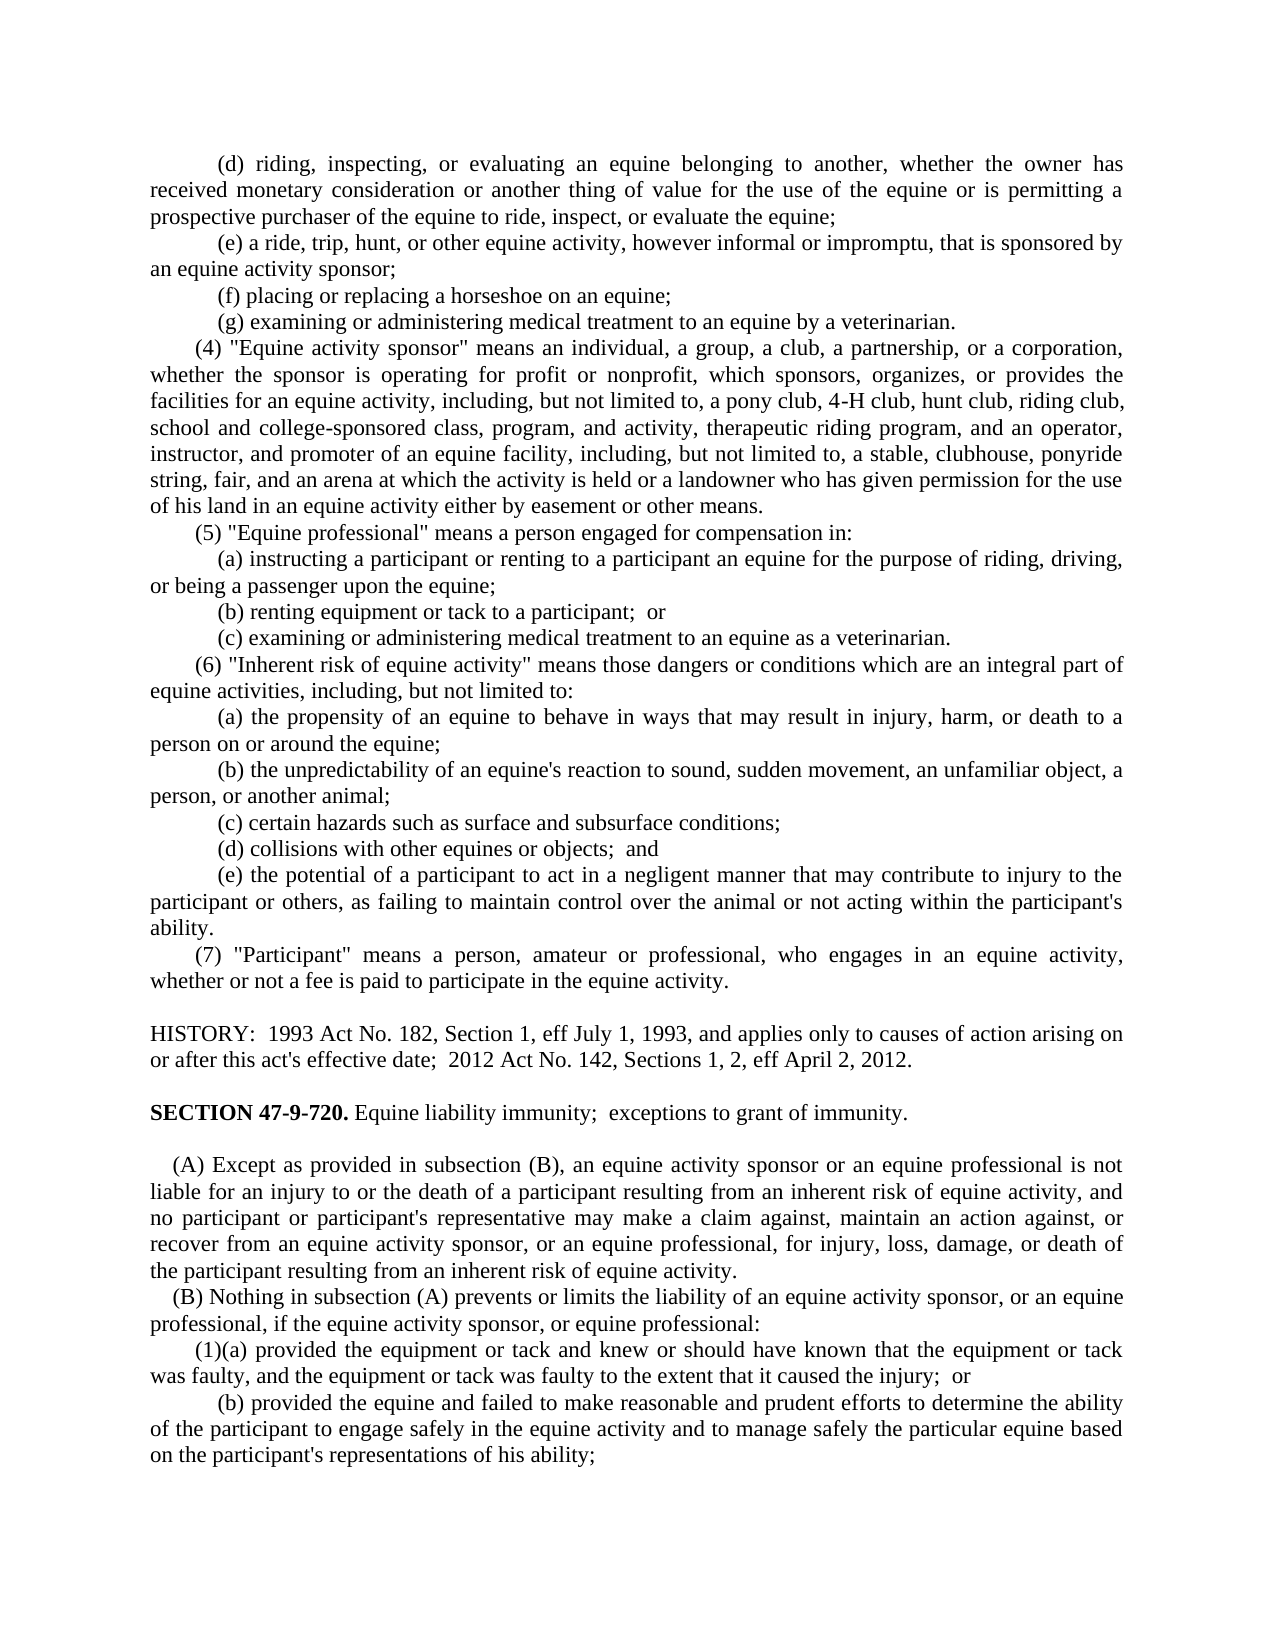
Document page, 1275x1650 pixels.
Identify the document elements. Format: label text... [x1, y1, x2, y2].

text (c) certain hazards such as surface and subsurface conditions; [150, 809, 1125, 835]
text (b) the unpredictability of an equine's reaction to sound, sudden movement, an unfamiliar object, a person, or another animal; [150, 756, 1125, 809]
text (f) placing or replacing a horseshoe on an equine; [150, 282, 1125, 308]
text (6) "Inherent risk of equine activity" means those dangers or conditions which are an integral part of equine activities, including, but not limited to: [150, 651, 1125, 703]
text HISTORY: 1993 Act No. 182, Section 1, eff July 1, 1993, and applies only to causes of action arising on or after this act's effective date; 2012 Act No. 142, Sections 1, 2, eff April 2, 2012. [150, 1020, 1125, 1072]
text (5) "Equine professional" means a person engaged for compensation in: [150, 519, 1125, 545]
text (b) renting equipment or tack to a participant; or [150, 598, 1125, 624]
text (a) the propensity of an equine to behave in ways that may result in injury, harm, or death to a person on or around the equine; [150, 703, 1125, 756]
text (a) instructing a participant or renting to a participant an equine for the purpose of riding, driving, or being a passenger upon the equine; [150, 545, 1125, 598]
text (d) collisions with other equines or objects; and [150, 835, 1125, 862]
text (d) riding, inspecting, or evaluating an equine belonging to another, whether the owner has received monetary consideration or another thing of value for the use of the equine or is permitting a prospective purchaser of the equine to ride, inspect, or evaluate the equine; [150, 150, 1125, 229]
text (b) provided the equine and failed to make reasonable and prudent efforts to determine the ability of the participant to engage safely in the equine activity and to manage safely the particular equine based on the participant's representations of his ability; [150, 1389, 1125, 1468]
text (e) a ride, trip, hunt, or other equine activity, however informal or impromptu, that is sponsored by an equine activity sponsor; [150, 229, 1125, 282]
text SECTION 47-9-720. Equine liability immunity; exceptions to grant of immunity. [150, 1099, 1125, 1125]
text (A) Except as provided in subsection (B), an equine activity sponsor or an equine professional is not liable for an injury to or the death of a participant resulting from an inherent risk of equine activity, and no participant or participant's representative may make a claim against, maintain an action against, or recover from an equine activity sponsor, or an equine professional, for injury, loss, damage, or death of the participant resulting from an inherent risk of equine activity. [150, 1151, 1125, 1283]
text (4) "Equine activity sponsor" means an individual, a group, a club, a partnership, or a corporation, whether the sponsor is operating for profit or nonprofit, which sponsors, organizes, or provides the facilities for an equine activity, including, but not limited to, a pony club, 4-H club, hunt club, riding club, school and college-sponsored class, program, and activity, therapeutic riding program, and an operator, instructor, and promoter of an equine facility, including, but not limited to, a stable, clubhouse, ponyride string, fair, and an arena at which the activity is held or a landowner who has given permission for the use of his land in an equine activity either by easement or other means. [150, 334, 1125, 519]
text (7) "Participant" means a person, amateur or professional, who engages in an equine activity, whether or not a fee is paid to participate in the equine activity. [150, 941, 1125, 993]
text (e) the potential of a participant to act in a negligent manner that may contribute to injury to the participant or others, as failing to maintain control over the animal or not acting within the participant's ability. [150, 862, 1125, 941]
text (g) examining or administering medical treatment to an equine by a veterinarian. [150, 308, 1125, 334]
text (1)(a) provided the equipment or tack and knew or should have known that the equipment or tack was faulty, and the equipment or tack was faulty to the extent that it caused the injury; or [150, 1336, 1125, 1389]
text (B) Nothing in subsection (A) prevents or limits the liability of an equine activity sponsor, or an equine professional, if the equine activity sponsor, or equine professional: [150, 1283, 1125, 1336]
text (c) examining or administering medical treatment to an equine as a veterinarian. [150, 624, 1125, 651]
